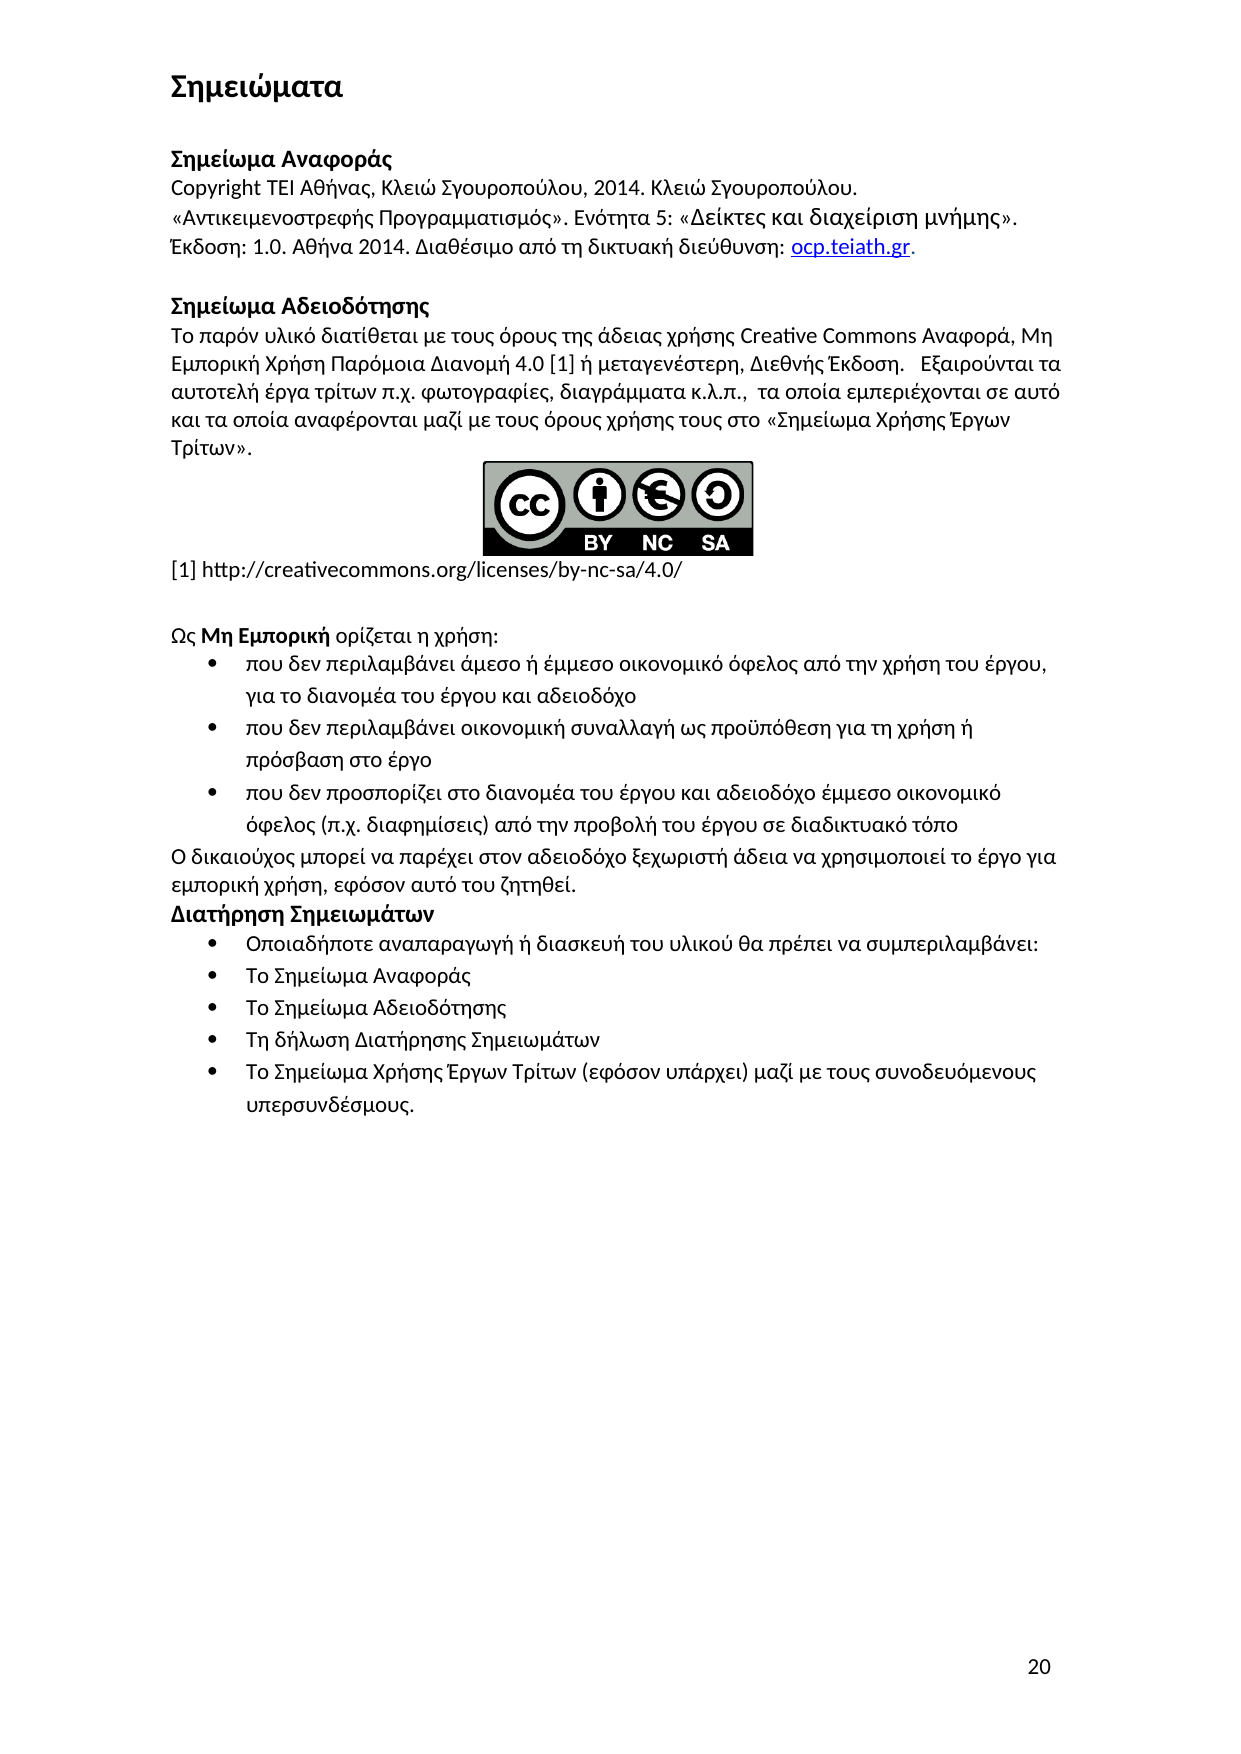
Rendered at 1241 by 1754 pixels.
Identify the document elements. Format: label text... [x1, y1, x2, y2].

text Σημειώματα [171, 64, 1065, 105]
list Οποιαδήποτε αναπαραγωγή ή διασκευή του υλικού θα πρέπει να συμπεριλαμβάνει: [208, 929, 1065, 957]
text Σημείωμα Αναφοράς [171, 143, 1065, 173]
list Το Σημείωμα Χρήσης Έργων Τρίτων (εφόσον υπάρχει) μαζί με τους συνοδευόμενους υπερσυνδέσμους. [208, 1057, 1065, 1118]
list που δεν περιλαμβάνει οικονομική συναλλαγή ως προϋπόθεση για τη χρήση ή πρόσβαση στο έργο [208, 713, 1065, 774]
text Ο δικαιούχος μπορεί να παρέχει στον αδειοδόχο ξεχωριστή άδεια να χρησιμοποιεί το έργο για εμπορική χρήση, εφόσον αυτό του ζητηθεί. [171, 842, 1065, 898]
list που δεν προσπορίζει στο διανομέα του έργου και αδειοδόχο έμμεσο οικονομικό όφελος (π.χ. διαφημίσεις) από την προβολή του έργου σε διαδικτυακό τόπο [208, 778, 1065, 838]
list που δεν περιλαμβάνει άμεσο ή έμμεσο οικονομικό όφελος από την χρήση του έργου, για το διανομέα του έργου και αδειοδόχο [208, 649, 1065, 709]
text [1] http://creativecommons.org/licenses/by-nc-sa/4.0/ [171, 556, 1065, 583]
list Το Σημείωμα Αναφοράς [208, 961, 1065, 989]
text Το παρόν υλικό διατίθεται με τους όρους της άδειας χρήσης Creative Commons Αναφορά, Μη Εμπορική Χρήση Παρόμοια Διανομή 4.0 [1] ή μεταγενέστερη, Διεθνής Έκδοση. Εξαιρούνται τα αυτοτελή έργα τρίτων π.χ. φωτογραφίες, διαγράμματα κ.λ.π., τα οποία εμπεριέχονται σε αυτό και τα οποία αναφέρονται μαζί με τους όρους χρήσης τους στο «Σημείωμα Χρήσης Έργων Τρίτων». [171, 321, 1065, 461]
picture [482, 461, 754, 556]
list Τη δήλωση Διατήρησης Σημειωμάτων [208, 1025, 1065, 1053]
text Ως Μη Εμπορική ορίζεται η χρήση: [171, 621, 1065, 649]
text Σημείωμα Αδειοδότησης [171, 290, 1065, 321]
text Copyright ΤΕΙ Αθήνας, Κλειώ Σγουροπούλου, 2014. Κλειώ Σγουροπούλου. «Αντικειμενοστρεφής Προγραμματισμός». Ενότητα 5: «Δείκτες και διαχείριση μνήμης». Έκδοση: 1.0. Αθήνα 2014. Διαθέσιμο από τη δικτυακή διεύθυνση: ocp.teiath.gr. [171, 173, 1065, 260]
text Διατήρηση Σημειωμάτων [171, 898, 1065, 929]
list Το Σημείωμα Αδειοδότησης [208, 993, 1065, 1021]
